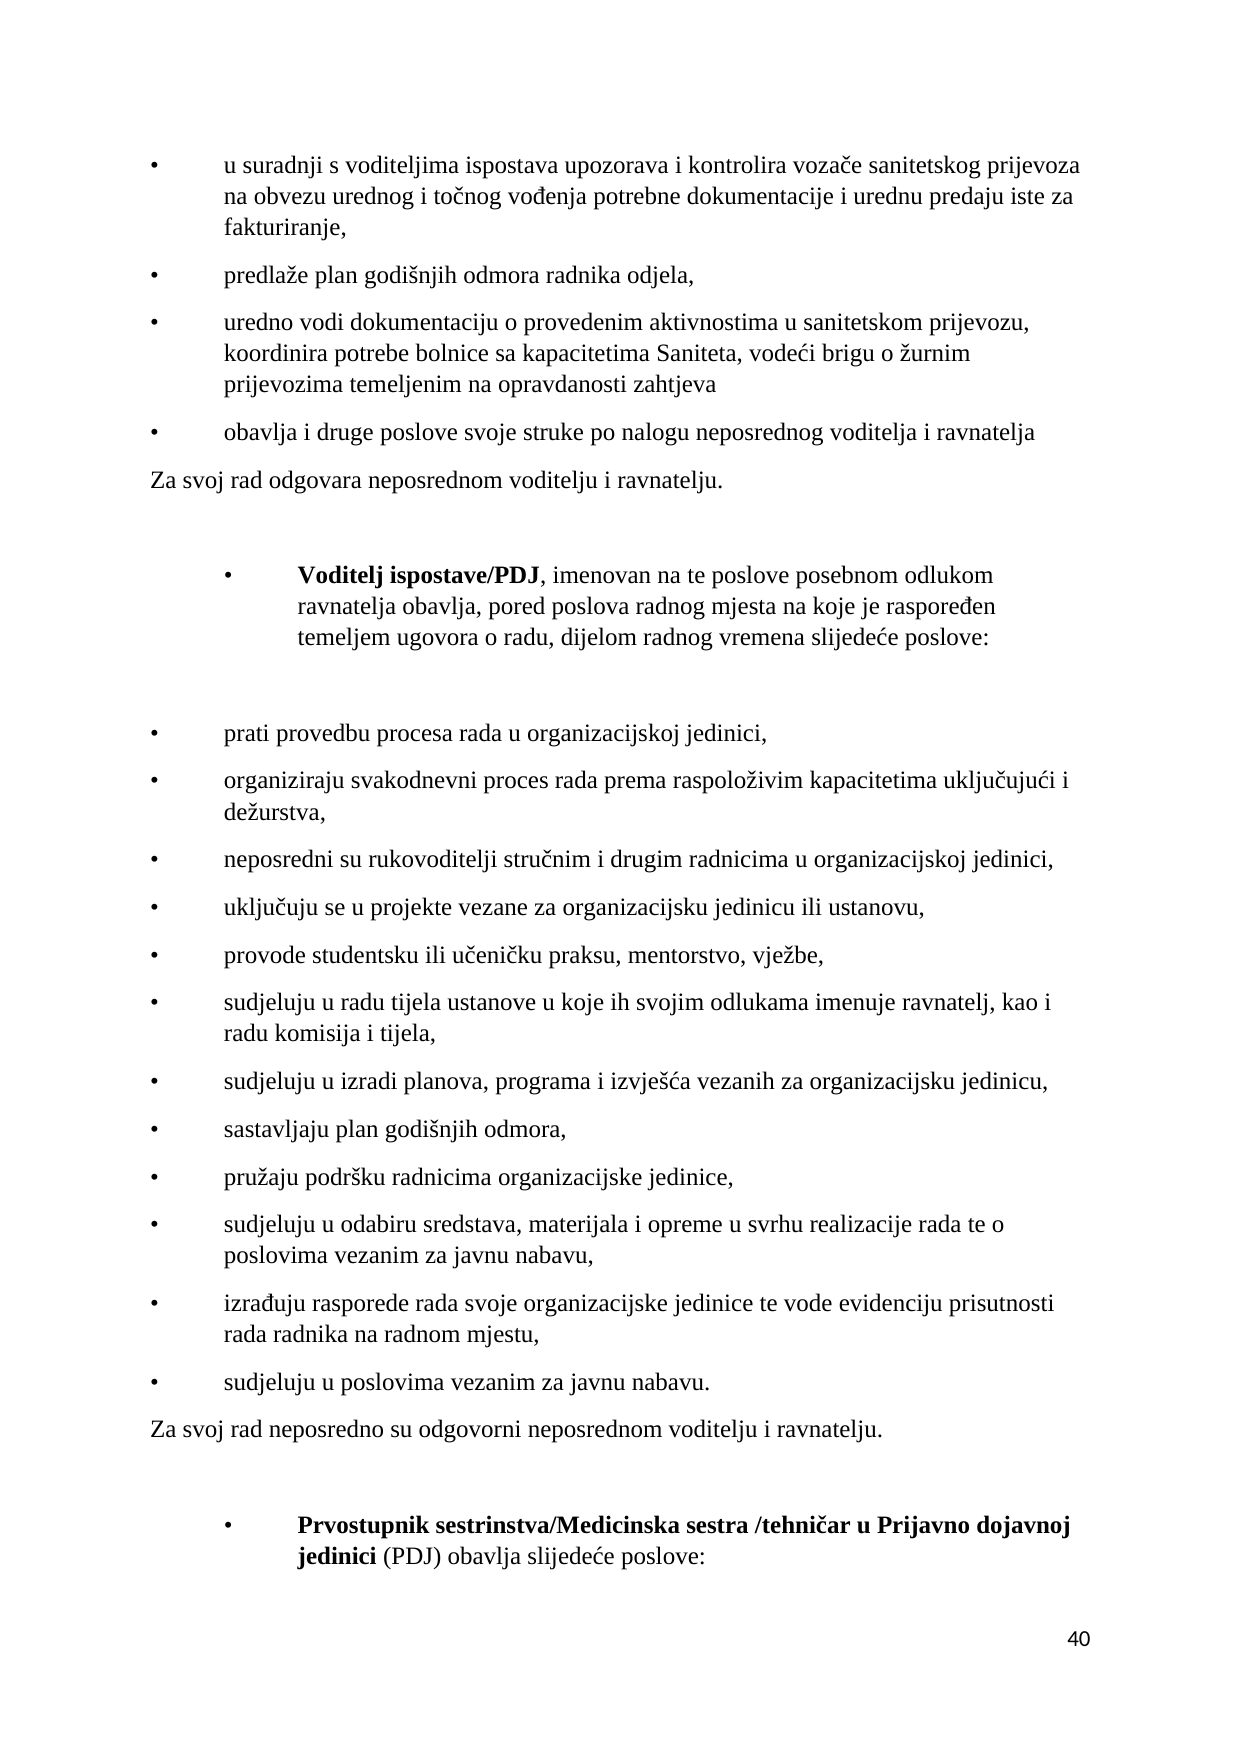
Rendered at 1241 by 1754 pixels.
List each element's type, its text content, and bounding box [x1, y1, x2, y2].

text • u suradnji s voditeljima ispostava upozorava i kontrolira vozače sanitetskog prijevoza na obvezu urednog i točnog vođenja potrebne dokumentacije i urednu predaju iste za fakturiranje, [150, 150, 1090, 241]
text • sudjeluju u odabiru sredstava, materijala i opreme u svrhu realizacije rada te o poslovima vezanim za javnu nabavu, [150, 1209, 1090, 1269]
text Za svoj rad neposredno su odgovorni neposrednom voditelju i ravnatelju. [150, 1414, 1090, 1443]
text • Prvostupnik sestrinstva/Medicinska sestra /tehničar u Prijavno dojavnoj jedinici (PDJ) obavlja slijedeće poslove: [224, 1510, 1090, 1570]
text • predlaže plan godišnjih odmora radnika odjela, [150, 260, 1090, 288]
text • sudjeluju u radu tijela ustanove u koje ih svojim odlukama imenuje ravnatelj, kao i radu komisija i tijela, [150, 987, 1090, 1047]
text • pružaju podršku radnicima organizacijske jedinice, [150, 1162, 1090, 1190]
text • provode studentsku ili učeničku praksu, mentorstvo, vježbe, [150, 940, 1090, 968]
text Za svoj rad odgovara neposrednom voditelju i ravnatelju. [150, 465, 1090, 494]
text • sudjeluju u poslovima vezanim za javnu nabavu. [150, 1367, 1090, 1396]
text • neposredni su rukovoditelji stručnim i drugim radnicima u organizacijskoj jedinici, [150, 844, 1090, 873]
text • prati provedbu procesa rada u organizacijskoj jedinici, [150, 718, 1090, 747]
text • sastavljaju plan godišnjih odmora, [150, 1114, 1090, 1143]
text • uredno vodi dokumentaciju o provedenim aktivnostima u sanitetskom prijevozu, koordinira potrebe bolnice sa kapacitetima Saniteta, vodeći brigu o žurnim prijevozima temeljenim na opravdanosti zahtjeva [150, 307, 1090, 398]
text • organiziraju svakodnevni proces rada prema raspoloživim kapacitetima uključujući i dežurstva, [150, 766, 1090, 825]
text • uključuju se u projekte vezane za organizacijsku jedinicu ili ustanovu, [150, 892, 1090, 921]
text • Voditelj ispostave/PDJ, imenovan na te poslove posebnom odlukom ravnatelja obavlja, pored poslova radnog mjesta na koje je raspoređen temeljem ugovora o radu, dijelom radnog vremena slijedeće poslove: [224, 560, 1090, 651]
text • obavlja i druge poslove svoje struke po nalogu neposrednog voditelja i ravnatelja [150, 417, 1090, 446]
text • sudjeluju u izradi planova, programa i izvješća vezanih za organizacijsku jedinicu, [150, 1066, 1090, 1095]
text • izrađuju rasporede rada svoje organizacijske jedinice te vode evidenciju prisutnosti rada radnika na radnom mjestu, [150, 1288, 1090, 1348]
